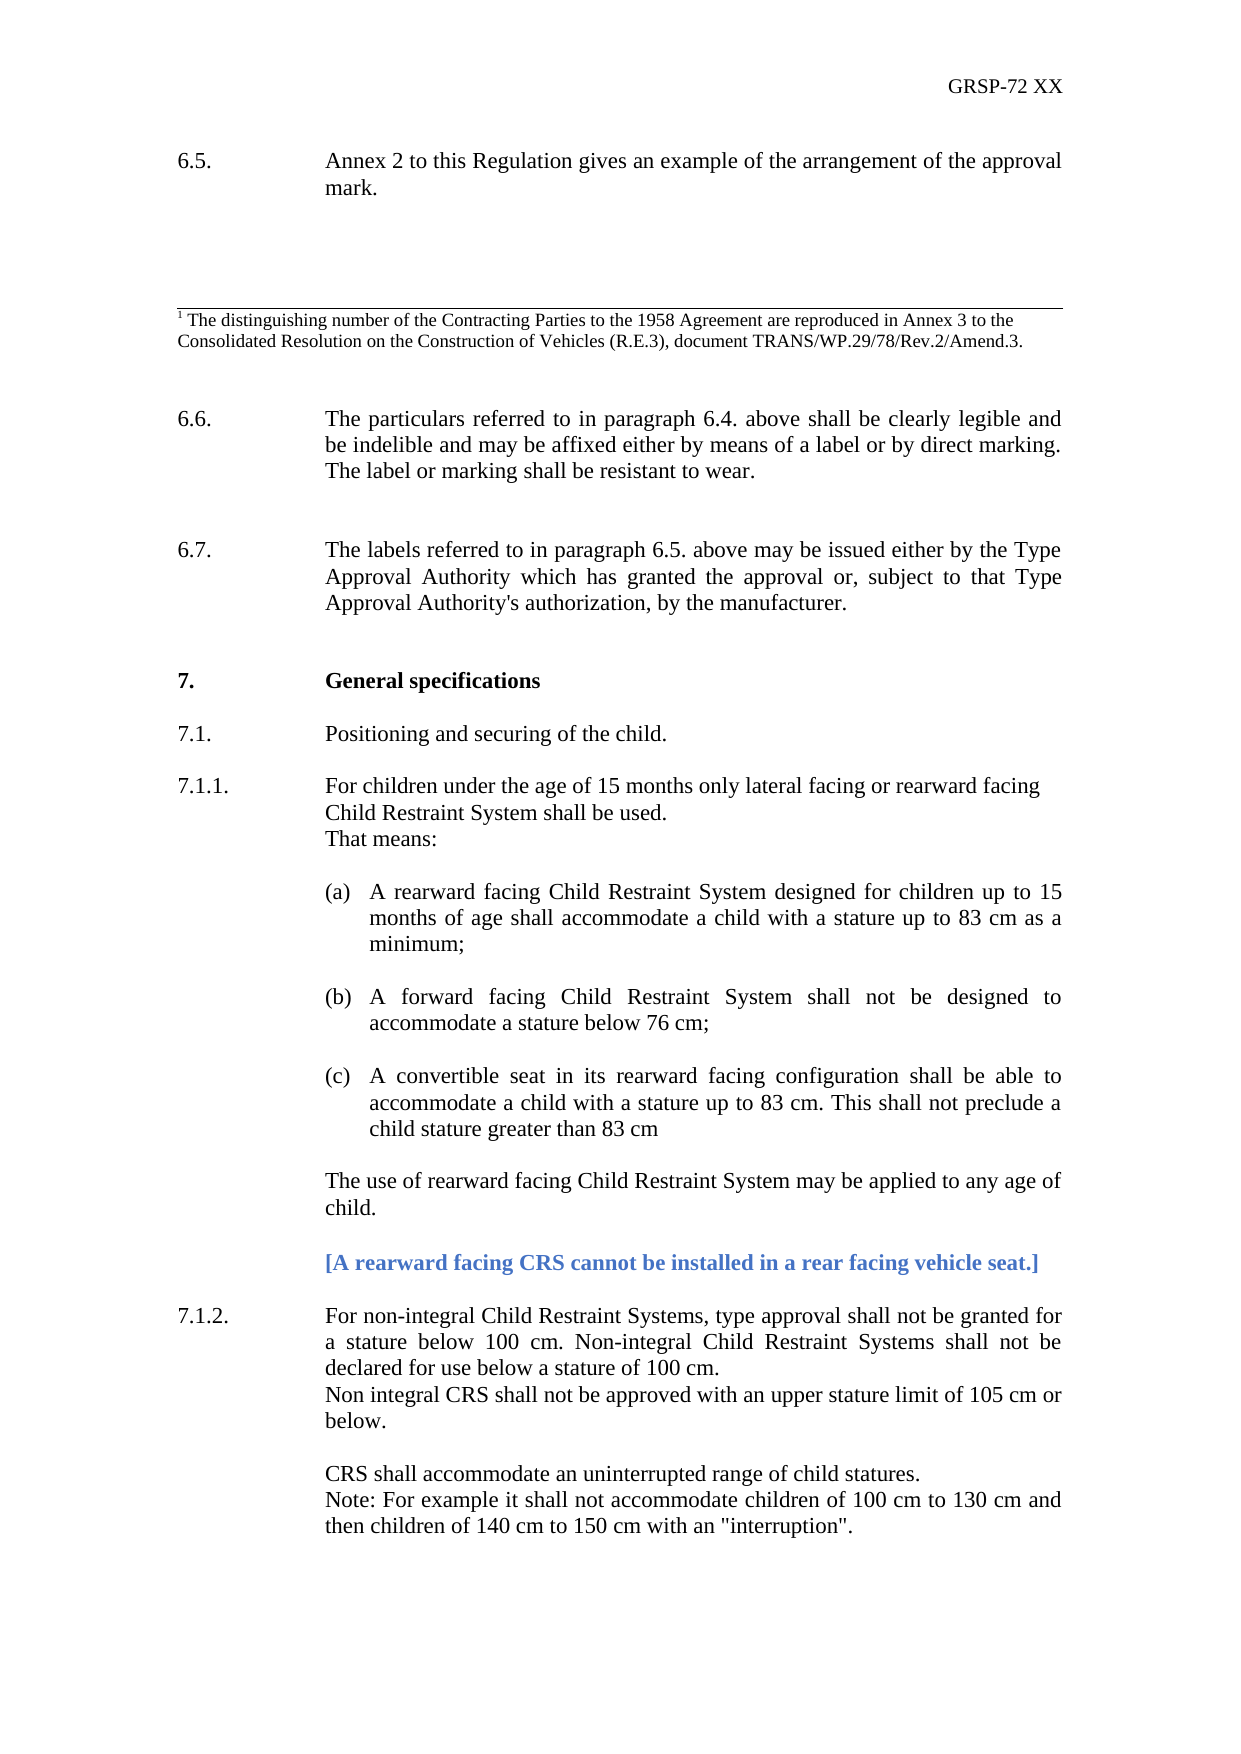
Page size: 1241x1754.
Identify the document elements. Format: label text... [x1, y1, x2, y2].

text 6.7. The labels referred to in paragraph 6.5. above may be issued either by the Type Approval Authority which has granted the approval or, subject to that Type Approval Authority's authorization, by the manufacturer. [177, 536, 1063, 616]
text 7.1. Positioning and securing of the child. [177, 719, 1063, 746]
text 1 The distinguishing number of the Contracting Parties to the 1958 Agreement are reproduced in Annex 3 to the Consolidated Resolution on the Construction of Vehicles (R.E.3), document TRANS/WP.29/78/Rev.2/Amend.3. [177, 309, 1063, 352]
text 6.6. The particulars referred to in paragraph 6.4. above shall be clearly legible and be indelible and may be affixed either by means of a label or by direct marking. The label or marking shall be resistant to wear. [177, 405, 1063, 484]
list A convertible seat in its rearward facing configuration shall be able to accommodate a child with a stature up to 83 cm. This shall not preclude a child stature greater than 83 cm [325, 1062, 1063, 1141]
text 7.1.1. For children under the age of 15 months only lateral facing or rearward facing Child Restraint System shall be used. [177, 772, 1063, 825]
list A rearward facing Child Restraint System designed for children up to 15 months of age shall accommodate a child with a stature up to 83 cm as a minimum; [325, 878, 1063, 957]
text CRS shall accommodate an uninterrupted range of child statures. [325, 1460, 1063, 1486]
text That means: [325, 825, 1063, 851]
text [A rearward facing CRS cannot be installed in a rear facing vehicle seat.] [177, 1249, 1063, 1275]
list A forward facing Child Restraint System shall not be designed to accommodate a stature below 76 cm; [325, 983, 1063, 1036]
text Note: For example it shall not accommodate children of 100 cm to 130 cm and then children of 140 cm to 150 cm with an "interruption". [325, 1486, 1063, 1539]
text 7.1.2. For non-integral Child Restraint Systems, type approval shall not be granted for a stature below 100 cm. Non-integral Child Restraint Systems shall not be declared for use below a stature of 100 cm. [177, 1302, 1063, 1381]
text 6.5. Annex 2 to this Regulation gives an example of the arrangement of the approval mark. [177, 148, 1063, 200]
text The use of rearward facing Child Restraint System may be applied to any age of child. [325, 1168, 1063, 1220]
subtitle 7. General specifications [177, 667, 1063, 693]
text Non integral CRS shall not be approved with an upper stature limit of 105 cm or below. [325, 1381, 1063, 1433]
